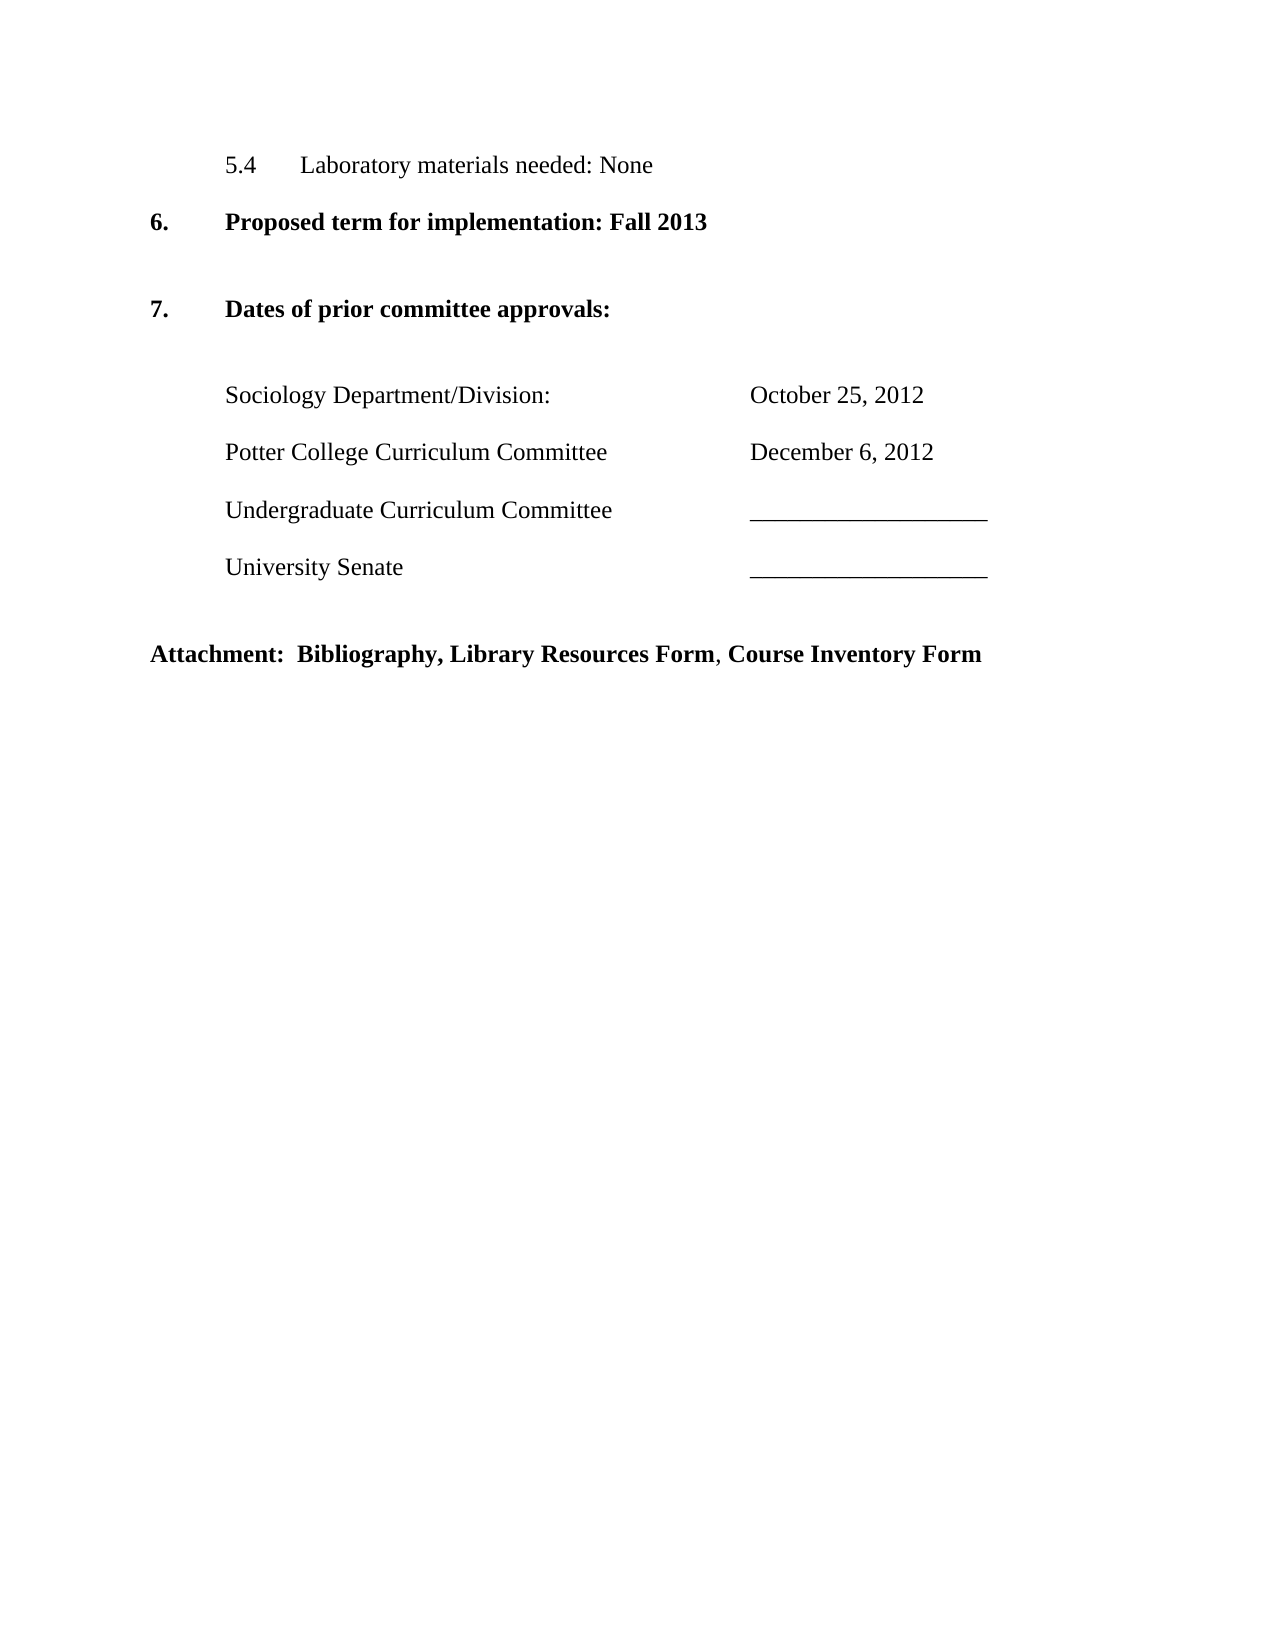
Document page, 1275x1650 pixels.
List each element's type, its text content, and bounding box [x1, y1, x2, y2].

text 6. Proposed term for implementation: Fall 2013 [150, 207, 1125, 236]
text Undergraduate Curriculum Committee ___________________ [150, 495, 1125, 524]
list Laboratory materials needed: None [225, 150, 1125, 179]
text Attachment: Bibliography, Library Resources Form, Course Inventory Form [150, 639, 1125, 667]
text Potter College Curriculum Committee December 6, 2012 [150, 437, 1125, 466]
text Sociology Department/Division: October 25, 2012 [150, 380, 1125, 409]
text 7. Dates of prior committee approvals: [150, 294, 1125, 322]
text University Senate ___________________ [150, 552, 1125, 581]
